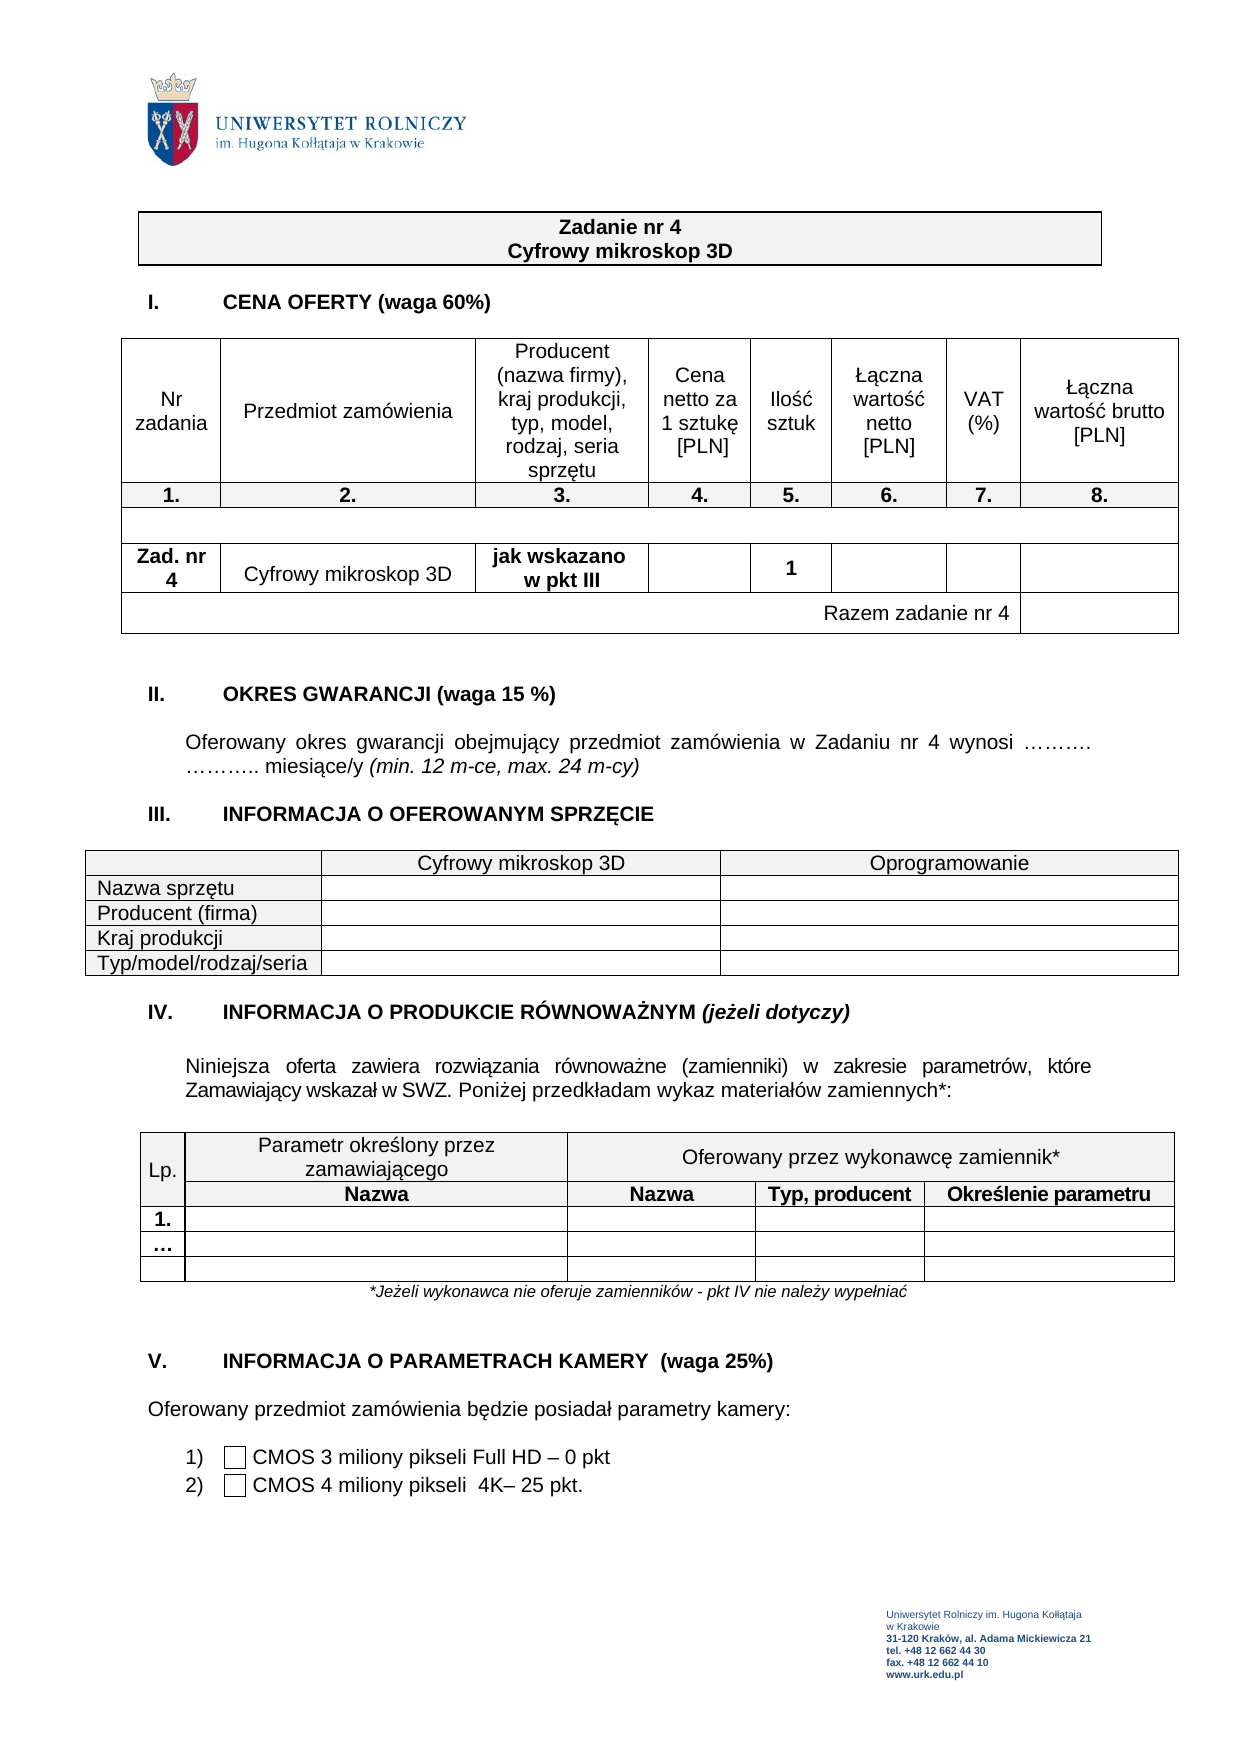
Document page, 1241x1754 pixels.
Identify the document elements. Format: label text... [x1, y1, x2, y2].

table_cell 7. [947, 483, 1020, 507]
list INFORMACJA O OFEROWANYM SPRZĘCIE [148, 802, 1093, 826]
table_cell [925, 1207, 1174, 1231]
table_cell [925, 1232, 1174, 1256]
table_cell [832, 544, 946, 592]
table_cell [925, 1257, 1174, 1281]
table_cell [186, 1207, 567, 1231]
table_cell [322, 876, 720, 900]
table_cell Nazwa [186, 1182, 567, 1206]
text Oferowany okres gwarancji obejmujący przedmiot zamówienia w Zadaniu nr 4 wynosi ……….……….. miesiące/y (min. 12 m-ce, max. 24 m-cy) [185, 730, 1093, 778]
table_header Cyfrowy mikroskop 3D [322, 851, 720, 875]
table_cell [186, 1257, 567, 1281]
list CENA OFERTY (waga 60%) [148, 289, 1093, 313]
table_cell [756, 1257, 924, 1281]
table_cell … [141, 1232, 184, 1256]
table_cell [568, 1232, 755, 1256]
table_cell 1. [141, 1207, 184, 1231]
table_cell 4. [649, 483, 750, 507]
table_header VAT (%) [947, 339, 1020, 482]
table_cell [122, 508, 1178, 543]
table_cell Razem zadanie nr 4 [122, 593, 1020, 633]
text Niniejsza oferta zawiera rozwiązania równoważne (zamienniki) w zakresie parametrów, które Zamawiający wskazał w SWZ. Poniżej przedkładam wykaz materiałów zamiennych*: [185, 1054, 1093, 1102]
table_cell 5. [751, 483, 831, 507]
table_header Łączna wartość netto [PLN] [832, 339, 946, 482]
table_cell Nazwa [568, 1182, 755, 1206]
list INFORMACJA O PRODUKCIE RÓWNOWAŻNYM (jeżeli dotyczy) [148, 1000, 1093, 1024]
list INFORMACJA O PARAMETRACH KAMERY (waga 25%) [148, 1349, 1093, 1373]
table_cell [186, 1232, 567, 1256]
table_header Oferowany przez wykonawcę zamiennik* [568, 1133, 1174, 1181]
table_cell [322, 951, 720, 975]
table_cell [1021, 544, 1178, 592]
table_cell Typ/model/rodzaj/seria [86, 951, 321, 975]
list CMOS 4 miliony pikseli 4K– 25 pkt. [185, 1473, 1093, 1497]
table_cell 1 [751, 544, 831, 592]
table_cell Producent (firma) [86, 901, 321, 925]
table_cell Cyfrowy mikroskop 3D [221, 544, 475, 592]
table_cell 1. [122, 483, 220, 507]
text *Jeżeli wykonawca nie oferuje zamienników - pkt IV nie należy wypełniać [295, 1282, 1093, 1301]
table_header Producent (nazwa firmy), kraj produkcji, typ, model, rodzaj, seria sprzętu [476, 339, 648, 482]
table_cell 6. [832, 483, 946, 507]
list OKRES GWARANCJI (waga 15 %) [148, 682, 1093, 706]
table_cell [721, 876, 1178, 900]
table_cell [1021, 593, 1178, 633]
table_cell [649, 544, 750, 592]
table_header Łączna wartość brutto [PLN] [1021, 339, 1178, 482]
table_header Lp. [141, 1133, 184, 1206]
table_header Ilość sztuk [751, 339, 831, 482]
table_cell [568, 1207, 755, 1231]
text Zadanie nr 4 [139, 213, 1101, 235]
text Cyfrowy mikroskop 3D [139, 235, 1101, 264]
table_header [86, 851, 321, 875]
table_header Oprogramowanie [721, 851, 1178, 875]
table_cell [721, 901, 1178, 925]
table_cell Zad. nr 4 [122, 544, 220, 592]
list CMOS 3 miliony pikseli Full HD – 0 pkt [185, 1445, 1093, 1469]
text Oferowany przedmiot zamówienia będzie posiadał parametry kamery: [148, 1397, 1093, 1421]
table_header Przedmiot zamówienia [221, 339, 475, 482]
table_cell Nazwa sprzętu [86, 876, 321, 900]
table_header Cena netto za 1 sztukę [PLN] [649, 339, 750, 482]
table_cell Typ, producent [756, 1182, 924, 1206]
table_cell [947, 544, 1020, 592]
table_header Nr zadania [122, 339, 220, 482]
table_cell [141, 1257, 184, 1281]
table_cell jak wskazano w pkt III [476, 544, 648, 592]
table_header Parametr określony przez zamawiającego [186, 1133, 567, 1181]
table_cell [756, 1207, 924, 1231]
table_cell Określenie parametru [925, 1182, 1174, 1206]
table_cell [568, 1257, 755, 1281]
table_cell Kraj produkcji [86, 926, 321, 950]
table_cell [322, 926, 720, 950]
table_cell [721, 951, 1178, 975]
table_cell [756, 1232, 924, 1256]
table_cell [322, 901, 720, 925]
picture [147, 73, 466, 166]
table_cell 3. [476, 483, 648, 507]
table_cell 2. [221, 483, 475, 507]
table_cell 8. [1021, 483, 1178, 507]
table_cell [721, 926, 1178, 950]
